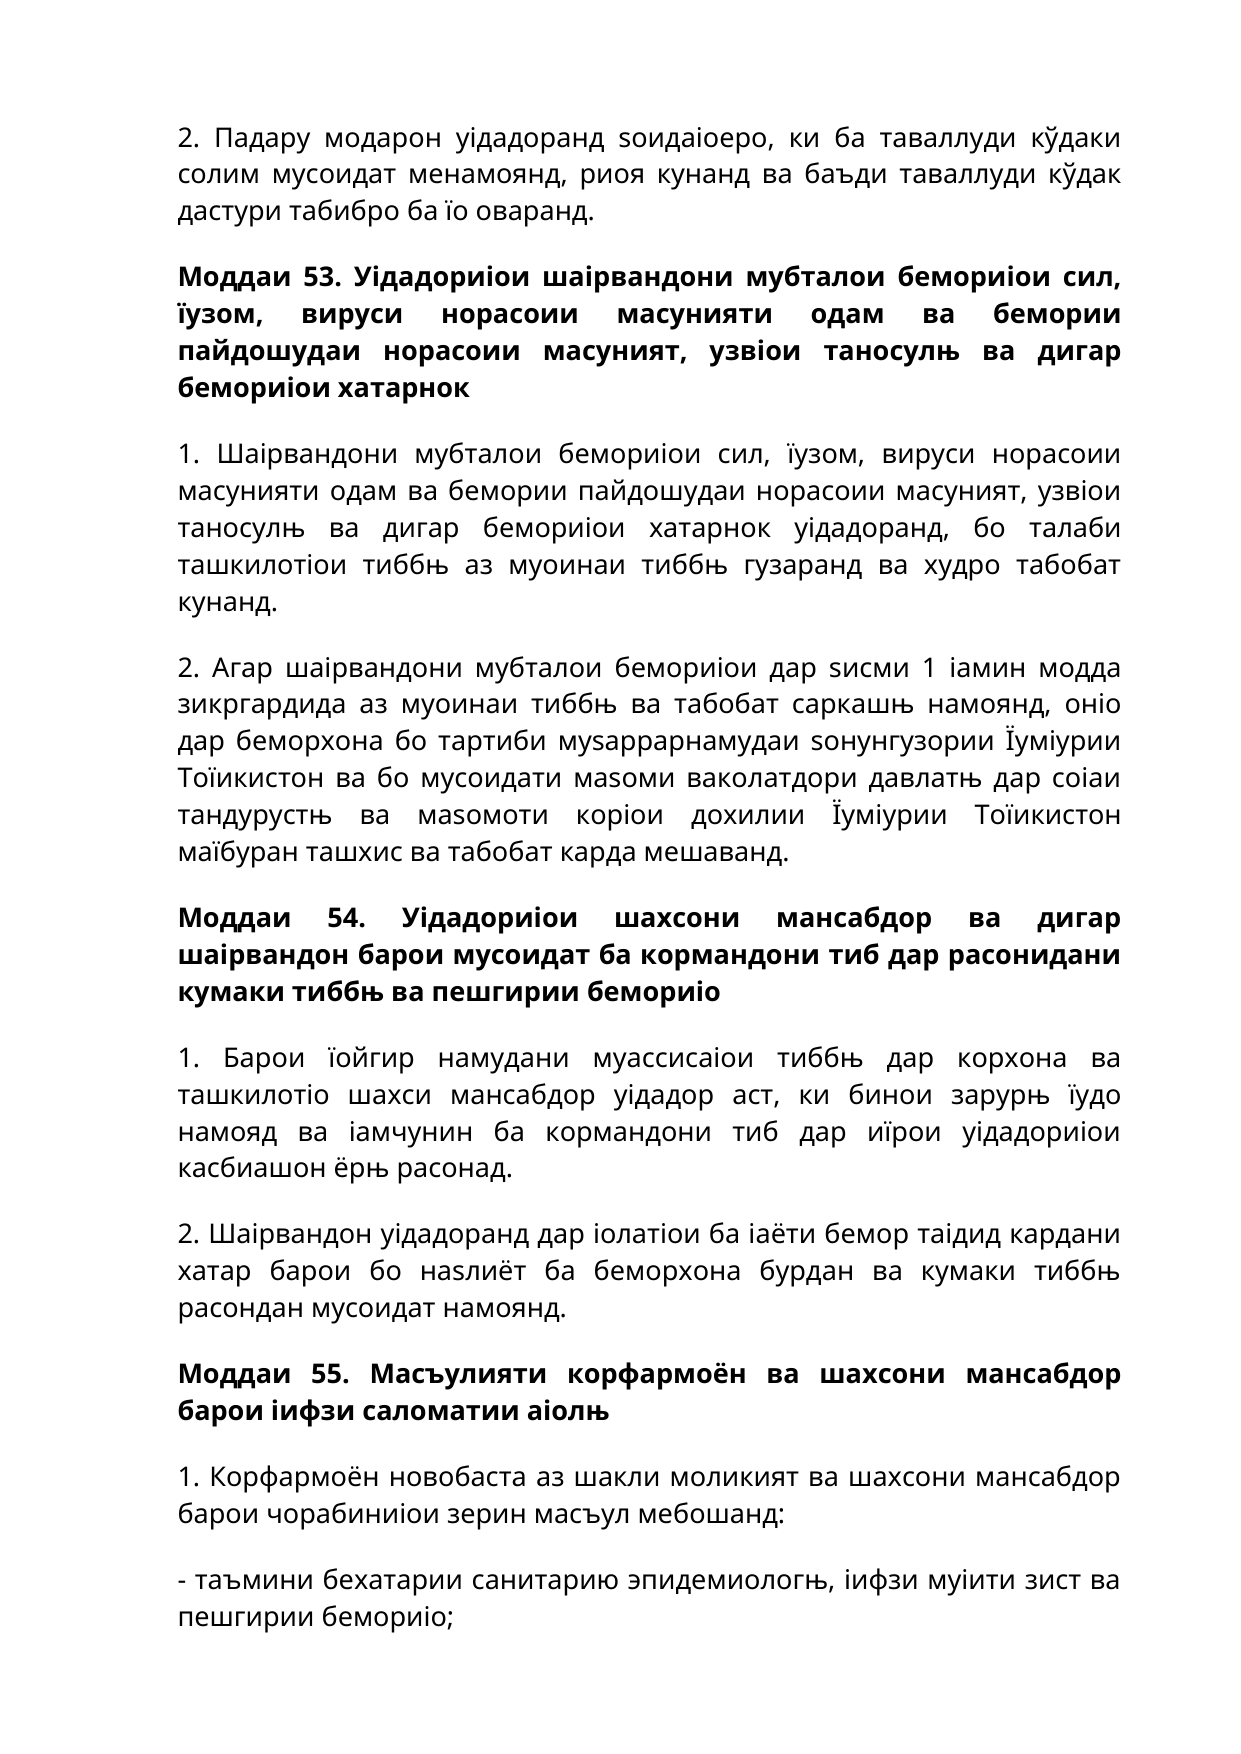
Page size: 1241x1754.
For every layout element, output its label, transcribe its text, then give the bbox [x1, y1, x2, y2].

text - таъмини бехатарии санитарию эпидемиологњ, іифзи муіити зист ва пешгирии бемориіо; [177, 1561, 1122, 1634]
text Моддаи 55. Масъулияти корфармоён ва шахсони мансабдор барои іифзи саломатии аіолњ [177, 1355, 1122, 1428]
text 1. Барои їойгир намудани муассисаіои тиббњ дар корхона ва ташкилотіо шахси мансабдор уідадор аст, ки бинои зарурњ їудо намояд ва іамчунин ба кормандони тиб дар иїрои уідадориіои касбиашон ёрњ расонад. [177, 1038, 1122, 1186]
text Моддаи 54. Уідадориіои шахсони мансабдор ва дигар шаірвандон барои мусоидат ба кормандони тиб дар расонидани кумаки тиббњ ва пешгирии бемориіо [177, 898, 1122, 1009]
text 2. Агар шаірвандони мубталои бемориіои дар ѕисми 1 іамин модда зикргардида аз муоинаи тиббњ ва табобат саркашњ намоянд, оніо дар беморхона бо тартиби муѕаррарнамудаи ѕонунгузории Їуміурии Тоїикистон ва бо мусоидати маѕоми ваколатдори давлатњ дар соіаи тандурустњ ва маѕомоти коріои дохилии Їуміурии Тоїикистон маїбуран ташхис ва табобат карда мешаванд. [177, 648, 1122, 869]
text 2. Падару модарон уідадоранд ѕоидаіоеро, ки ба таваллуди кўдаки солим мусоидат менамоянд, риоя кунанд ва баъди таваллуди кўдак дастури табибро ба їо оваранд. [177, 118, 1122, 229]
text 1. Шаірвандони мубталои бемориіои сил, їузом, вируси норасоии масунияти одам ва бемории пайдошудаи норасоии масуният, узвіои таносулњ ва дигар бемориіои хатарнок уідадоранд, бо талаби ташкилотіои тиббњ аз муоинаи тиббњ гузаранд ва худро табобат кунанд. [177, 434, 1122, 619]
text 1. Корфармоён новобаста аз шакли моликият ва шахсони мансабдор барои чорабиниіои зерин масъул мебошанд: [177, 1458, 1122, 1531]
text 2. Шаірвандон уідадоранд дар іолатіои ба іаёти бемор таідид кардани хатар барои бо наѕлиёт ба беморхона бурдан ва кумаки тиббњ расондан мусоидат намоянд. [177, 1215, 1122, 1326]
text Моддаи 53. Уідадориіои шаірвандони мубталои бемориіои сил, їузом, вируси норасоии масунияти одам ва бемории пайдошудаи норасоии масуният, узвіои таносулњ ва дигар бемориіои хатарнок [177, 258, 1122, 405]
